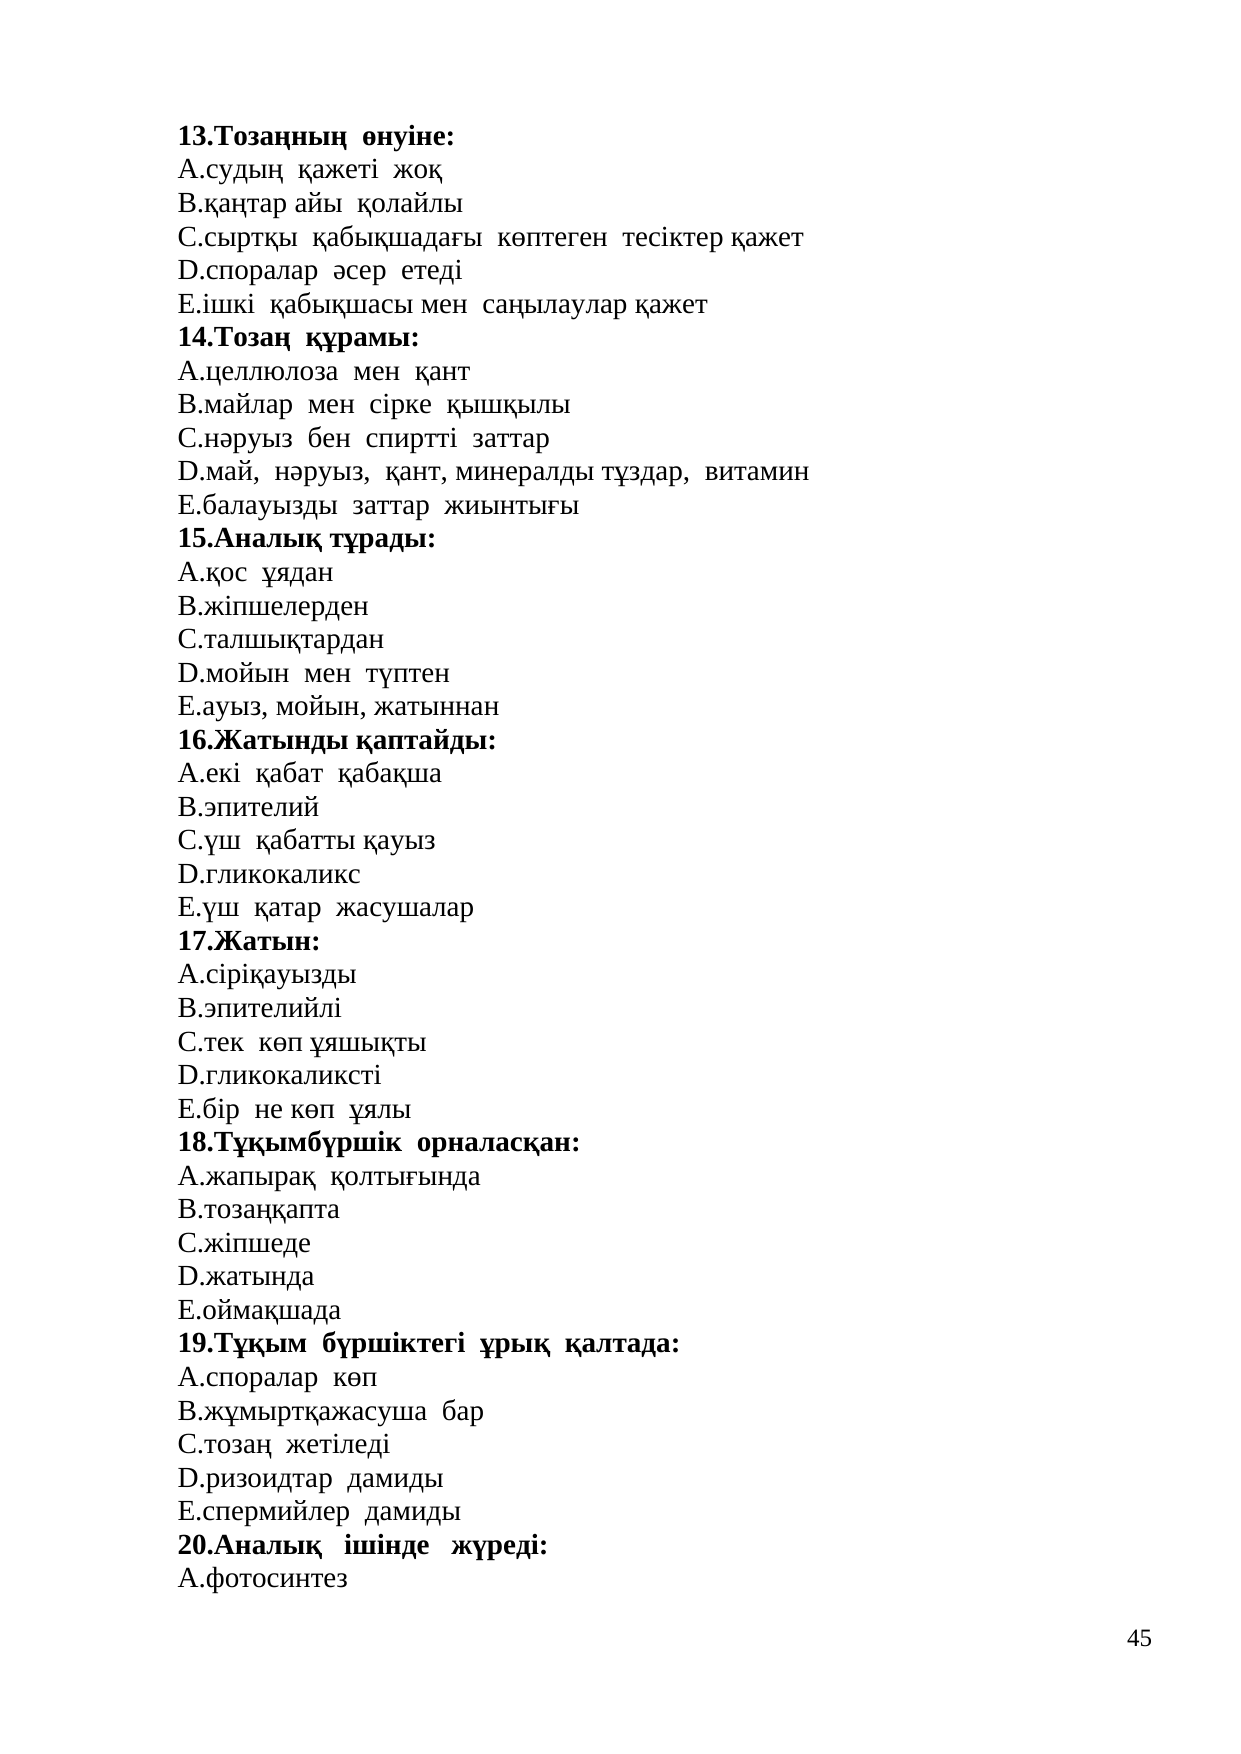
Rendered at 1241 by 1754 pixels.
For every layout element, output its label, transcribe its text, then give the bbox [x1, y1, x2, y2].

text D.жатында [177, 1258, 1152, 1292]
text 14.Тозаң құрамы: [177, 319, 1152, 353]
text B.жіпшелерден [177, 588, 1152, 621]
text 16.Жатынды қаптайды: [177, 722, 1152, 755]
text D.споралар әсер етеді [177, 252, 1152, 286]
text A.екі қабат қабақша [177, 755, 1152, 789]
text C.тек көп ұяшықты [177, 1024, 1152, 1057]
text B.эпителий [177, 789, 1152, 822]
text C.нәруыз бен спиртті заттар [177, 420, 1152, 453]
text D.ризоидтар дамиды [177, 1460, 1152, 1493]
text B.эпителийлі [177, 990, 1152, 1024]
text Е.үш қатар жасушалар [177, 889, 1152, 923]
text Е.ішкі қабықшасы мен саңылаулар қажет [177, 286, 1152, 319]
text A.целлюлоза мен қант [177, 353, 1152, 386]
text 13.Тозаңның өнуіне: [177, 118, 1152, 152]
text D.мойын мен түптен [177, 655, 1152, 688]
text C.талшықтардан [177, 621, 1152, 655]
text D.гликокаликс [177, 856, 1152, 889]
text 20.Аналық ішінде жүреді: [177, 1527, 1152, 1560]
text A.судың қажеті жоқ [177, 152, 1152, 185]
text C.үш қабатты қауыз [177, 822, 1152, 856]
text A.сіріқауызды [177, 957, 1152, 990]
text Е.оймақшада [177, 1292, 1152, 1326]
text A.жапырақ қолтығында [177, 1158, 1152, 1191]
text B.майлар мен сірке қышқылы [177, 386, 1152, 420]
text Е.бір не көп ұялы [177, 1091, 1152, 1124]
text A.споралар көп [177, 1359, 1152, 1393]
text 17.Жатын: [177, 923, 1152, 957]
text 18.Тұқымбүршік орналасқан: [177, 1124, 1152, 1158]
text 19.Тұқым бүршіктегі ұрық қалтада: [177, 1326, 1152, 1359]
text B.тозаңқапта [177, 1191, 1152, 1225]
text D.май, нәруыз, қант, минералды тұздар, витамин [177, 453, 1152, 487]
text Е.спермийлер дамиды [177, 1493, 1152, 1527]
text Е.балауызды заттар жиынтығы [177, 487, 1152, 521]
text C.тозаң жетіледі [177, 1426, 1152, 1460]
text 15.Аналық тұрады: [177, 521, 1152, 554]
text B.қаңтар айы қолайлы [177, 185, 1152, 219]
text C.жіпшеде [177, 1225, 1152, 1258]
text B.жұмыртқажасуша бар [177, 1393, 1152, 1426]
text D.гликокаликсті [177, 1057, 1152, 1091]
text Е.ауыз, мойын, жатыннан [177, 688, 1152, 722]
text C.сыртқы қабықшадағы көптеген тесіктер қажет [177, 219, 1152, 252]
text A.фотосинтез [177, 1560, 1152, 1594]
text A.қос ұядан [177, 554, 1152, 588]
